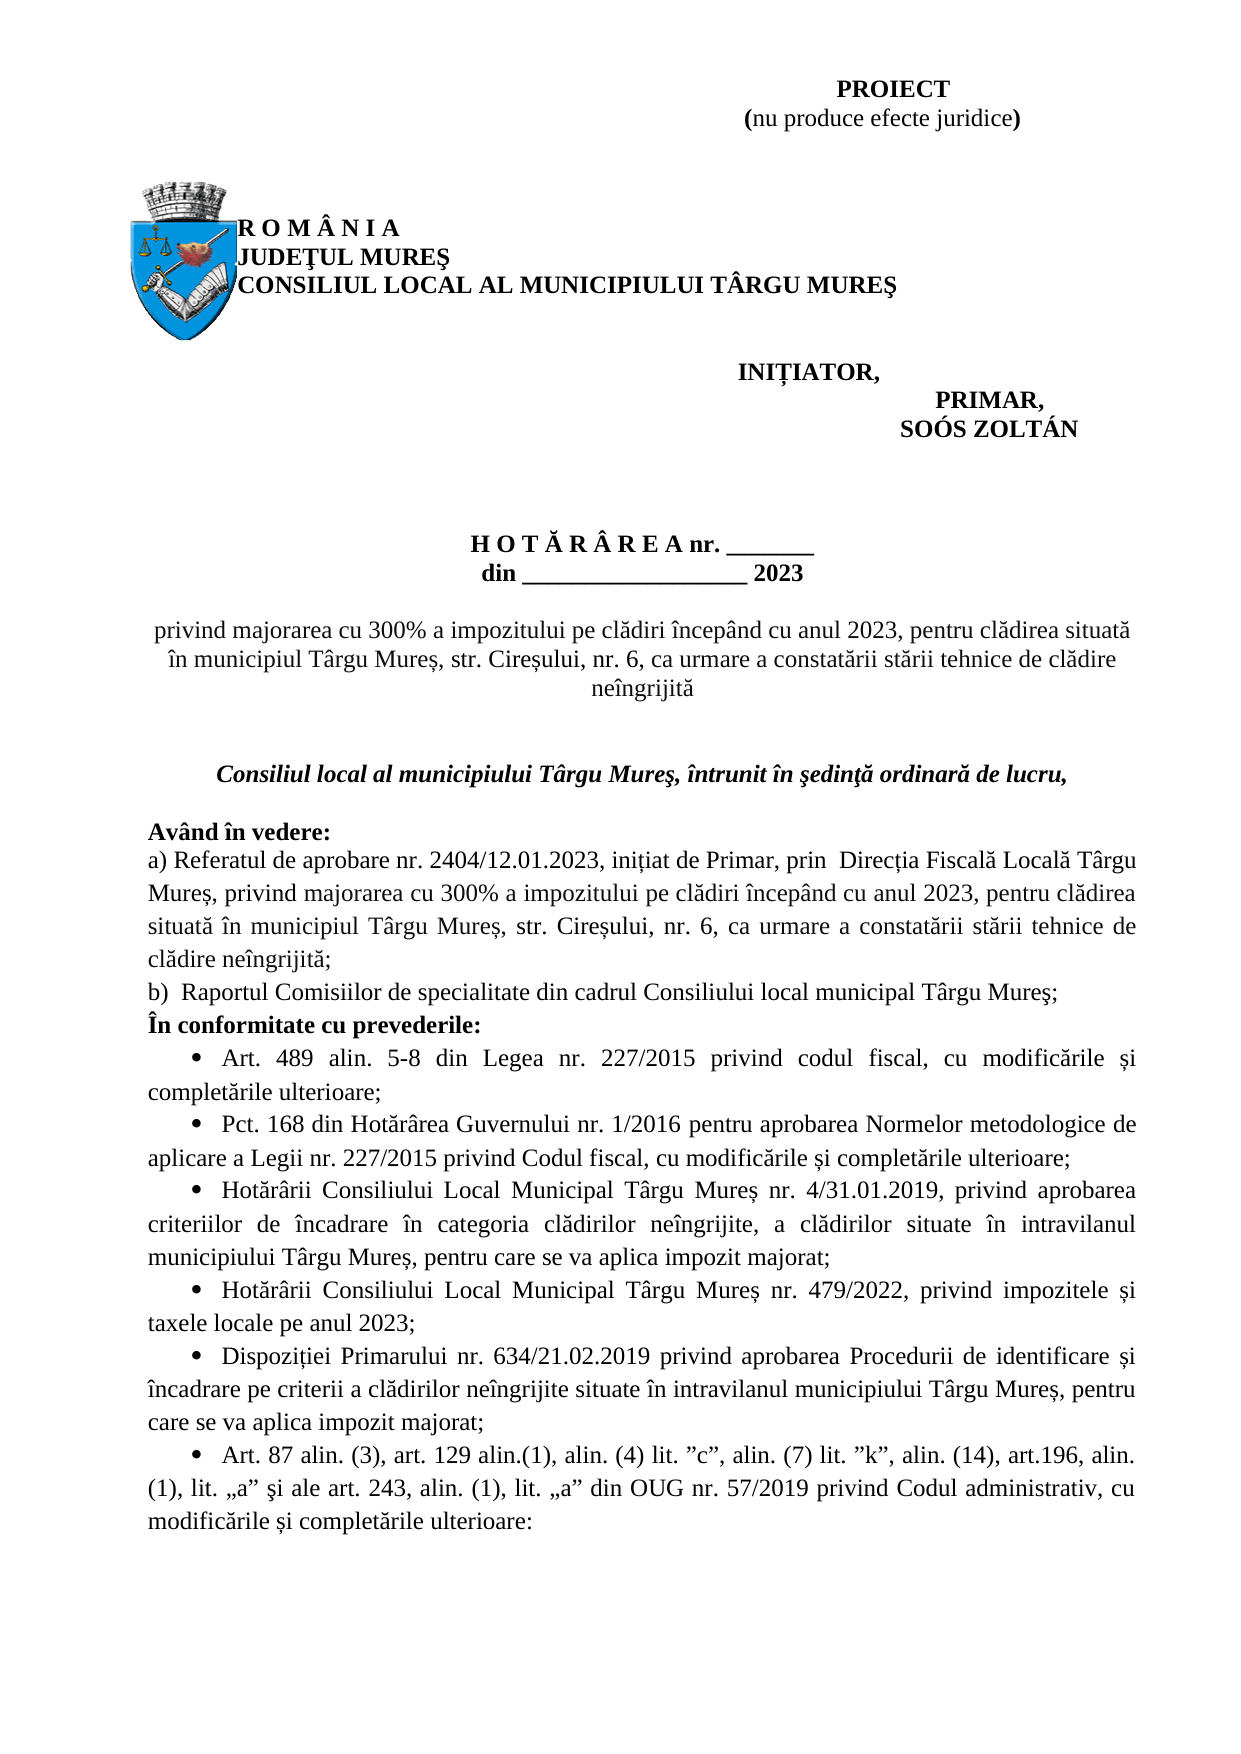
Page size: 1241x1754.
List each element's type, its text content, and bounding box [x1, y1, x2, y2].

text R O M Â N I A [219, 213, 1137, 242]
text SOÓS ZOLTÁN [148, 414, 1137, 443]
list Art. 489 alin. 5-8 din Legea nr. 227/2015 privind codul fiscal, cu modificările și completările ulterioare; [148, 1043, 1137, 1105]
text din __________________ 2023 [148, 558, 1137, 587]
text a) Referatul de aprobare nr. 2404/12.01.2023, inițiat de Primar, prin Direcția Fiscală Locală Târgu Mureș, privind majorarea cu 300% a impozitului pe clădiri începând cu anul 2023, pentru clădirea situată în municipiul Târgu Mureș, str. Cireșului, nr. 6, ca urmare a constatării stării tehnice de clădire neîngrijită; [148, 845, 1137, 973]
text Consiliul local al municipiului Târgu Mureş, întrunit în şedinţă ordinară de lucru, [148, 759, 1137, 788]
list Hotărârii Consiliului Local Municipal Târgu Mureș nr. 4/31.01.2019, privind aprobarea criteriilor de încadrare în categoria clădirilor neîngrijite, a clădirilor situate în intravilanul municipiului Târgu Mureș, pentru care se va aplica impozit majorat; [148, 1176, 1137, 1270]
subtitle H O T Ă R Â R E A nr. _______ [148, 529, 1137, 558]
text b) Raportul Comisiilor de specialitate din cadrul Consiliului local municipal Târgu Mureş; [148, 977, 1137, 1006]
text PROIECT [148, 74, 1137, 103]
text Având în vedere: [148, 817, 1137, 845]
text INIȚIATOR, [148, 328, 1137, 385]
text (nu produce efecte juridice) [148, 103, 1137, 160]
text PRIMAR, [885, 385, 1137, 414]
text În conformitate cu prevederile: [148, 1011, 1137, 1039]
text CONSILIUL LOCAL AL MUNICIPIULUI TÂRGU MUREŞ [230, 270, 1137, 299]
text privind majorarea cu 300% a impozitului pe clădiri începând cu anul 2023, pentru clădirea situată în municipiul Târgu Mureș, str. Cireșului, nr. 6, ca urmare a constatării stării tehnice de clădire neîngrijită [148, 615, 1137, 702]
text JUDEŢUL MUREŞ [235, 242, 1137, 270]
list Pct. 168 din Hotărârea Guvernului nr. 1/2016 pentru aprobarea Normelor metodologice de aplicare a Legii nr. 227/2015 privind Codul fiscal, cu modificările și completările ulterioare; [148, 1109, 1137, 1171]
list Art. 87 alin. (3), art. 129 alin.(1), alin. (4) lit. ”c”, alin. (7) lit. ”k”, alin. (14), art.196, alin.(1), lit. „a” şi ale art. 243, alin. (1), lit. „a” din OUG nr. 57/2019 privind Codul administrativ, cu modificările și completările ulterioare: [148, 1440, 1137, 1534]
list Dispoziției Primarului nr. 634/21.02.2019 privind aprobarea Procedurii de identificare și încadrare pe criterii a clădirilor neîngrijite situate în intravilanul municipiului Târgu Mureș, pentru care se va aplica impozit majorat; [148, 1341, 1137, 1436]
list Hotărârii Consiliului Local Municipal Târgu Mureș nr. 479/2022, privind impozitele și taxele locale pe anul 2023; [148, 1275, 1137, 1336]
